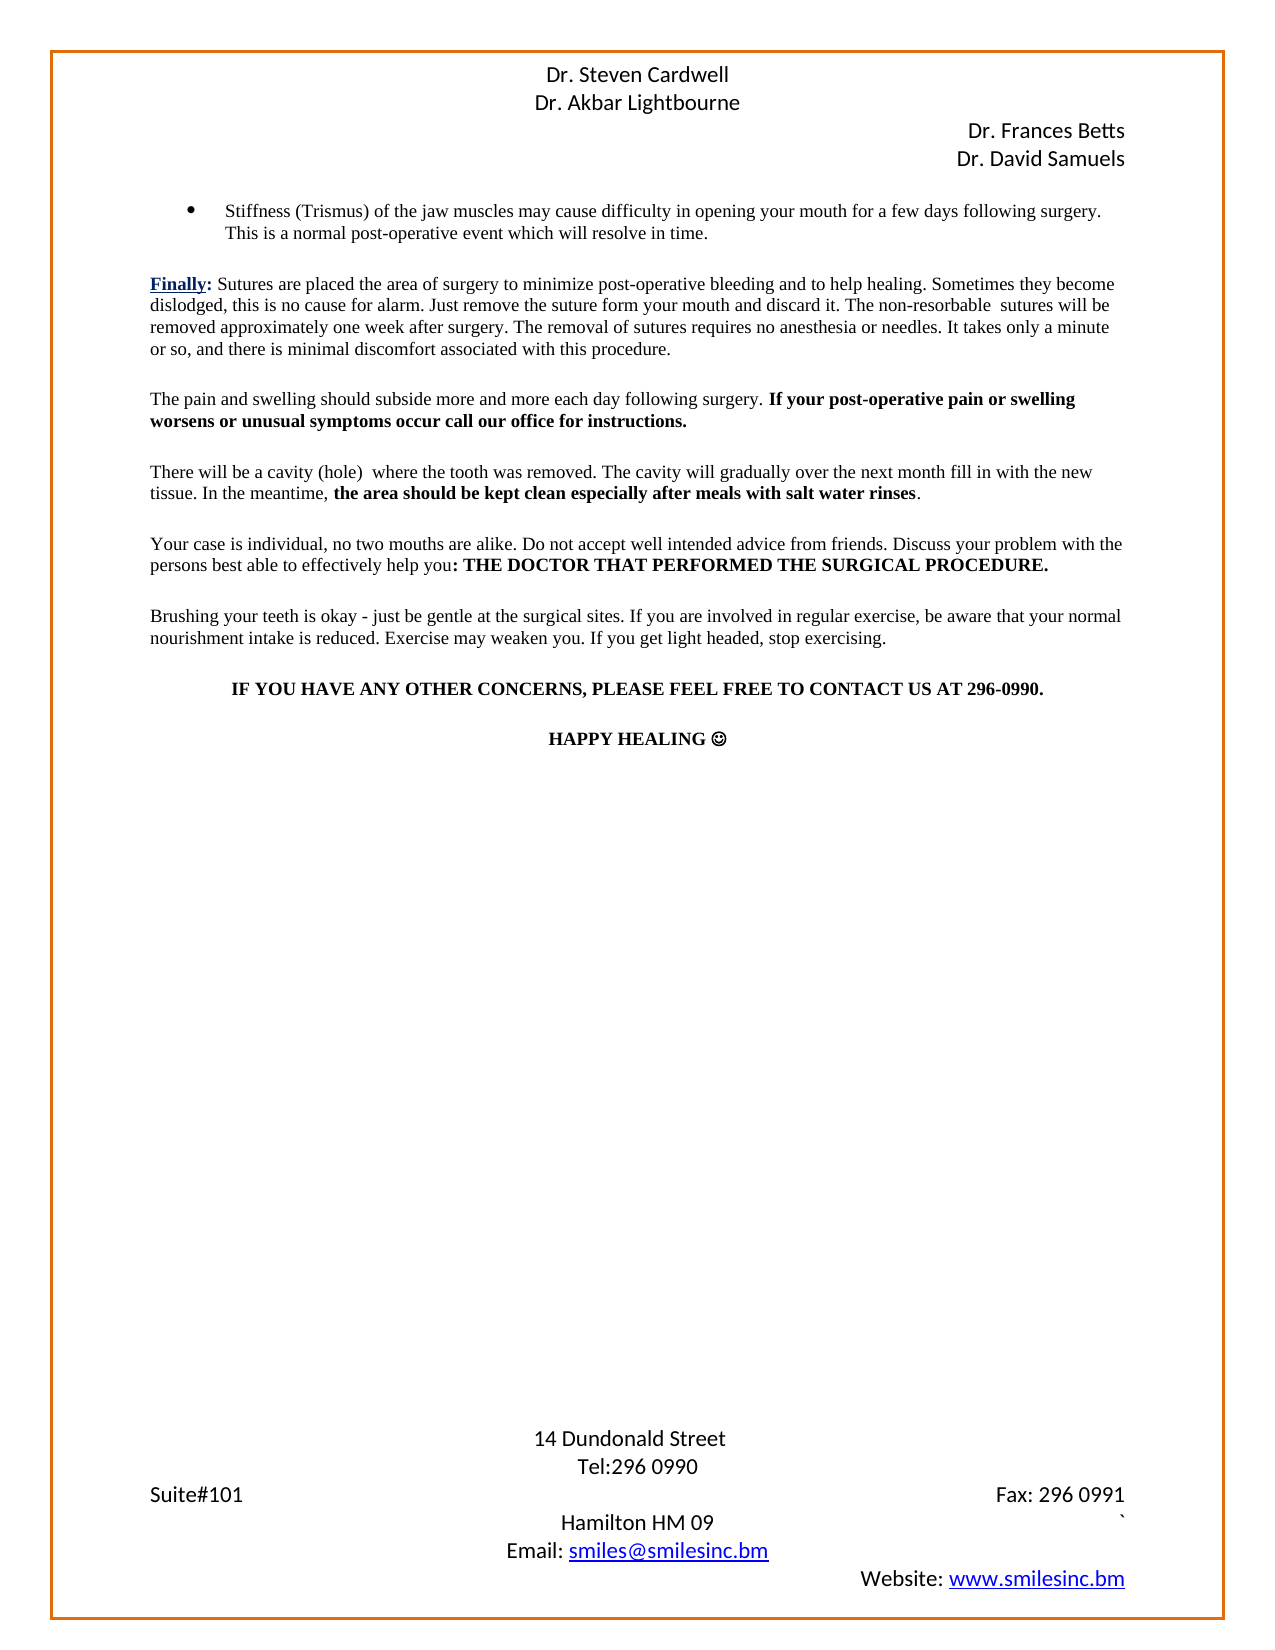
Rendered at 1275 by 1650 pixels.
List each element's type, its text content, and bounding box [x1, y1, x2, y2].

text The pain and swelling should subside more and more each day following surgery. If your post-operative pain or swelling worsens or unusual symptoms occur call our office for instructions. [150, 388, 1125, 431]
list Stiffness (Trismus) of the jaw muscles may cause difficulty in opening your mouth for a few days following surgery. This is a normal post-operative event which will resolve in time. [187, 200, 1125, 244]
text IF YOU HAVE ANY OTHER CONCERNS, PLEASE FEEL FREE TO CONTACT US AT 296-0990. [150, 677, 1125, 699]
text There will be a cavity (hole) where the tooth was removed. The cavity will gradually over the next month fill in with the new tissue. In the meantime, the area should be kept clean especially after meals with salt water rinses. [150, 461, 1125, 504]
text Brushing your teeth is okay - just be gentle at the surgical sites. If you are involved in regular exercise, be aware that your normal nourishment intake is reduced. Exercise may weaken you. If you get light headed, stop exercising. [150, 605, 1125, 648]
text HAPPY HEALING [150, 728, 1125, 750]
text Finally: Sutures are placed the area of surgery to minimize post-operative bleeding and to help healing. Sometimes they become dislodged, this is no cause for alarm. Just remove the suture form your mouth and discard it. The non-resorbable sutures will be removed approximately one week after surgery. The removal of sutures requires no anesthesia or needles. It takes only a minute or so, and there is minimal discomfort associated with this procedure. [150, 273, 1125, 359]
text Your case is individual, no two mouths are alike. Do not accept well intended advice from friends. Discuss your problem with the persons best able to effectively help you: THE DOCTOR THAT PERFORMED THE SURGICAL PROCEDURE. [150, 533, 1125, 576]
